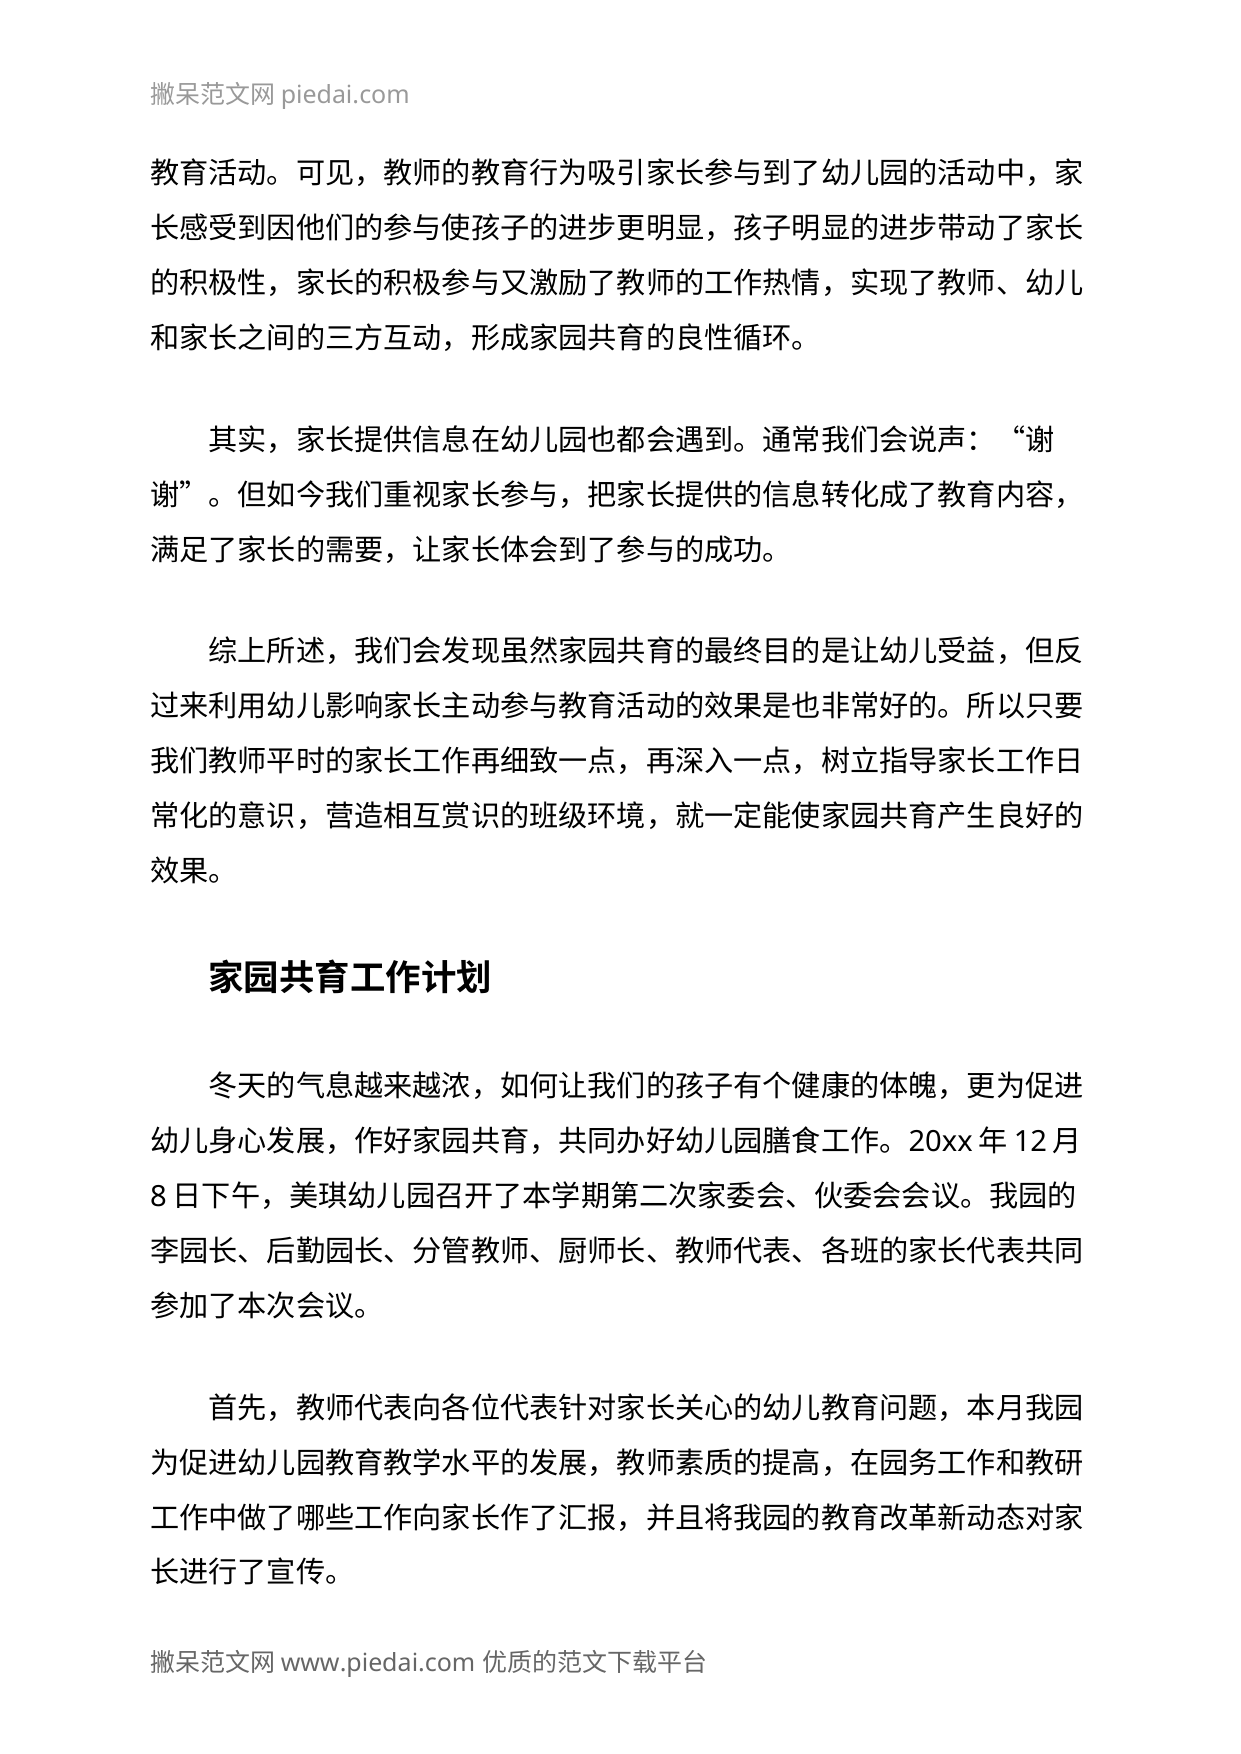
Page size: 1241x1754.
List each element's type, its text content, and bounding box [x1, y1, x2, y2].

text 首先，教师代表向各位代表针对家长关心的幼儿教育问题，本月我园为促进幼儿园教育教学水平的发展，教师素质的提高，在园务工作和教研工作中做了哪些工作向家长作了汇报，并且将我园的教育改革新动态对家长进行了宣传。 [150, 1384, 1090, 1591]
text 家园共育工作计划 [150, 949, 1090, 1001]
text 其实，家长提供信息在幼儿园也都会遇到。通常我们会说声：“谢谢”。但如今我们重视家长参与，把家长提供的信息转化成了教育内容，满足了家长的需要，让家长体会到了参与的成功。 [150, 416, 1090, 568]
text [150, 150, 1090, 357]
text 冬天的气息越来越浓，如何让我们的孩子有个健康的体魄，更为促进幼儿身心发展，作好家园共育，共同办好幼儿园膳食工作。20xx年12月8日下午，美琪幼儿园召开了本学期第二次家委会、伙委会会议。我园的李园长、后勤园长、分管教师、厨师长、教师代表、各班的家长代表共同参加了本次会议。 [150, 1063, 1090, 1325]
text 综上所述，我们会发现虽然家园共育的最终目的是让幼儿受益，但反过来利用幼儿影响家长主动参与教育活动的效果是也非常好的。所以只要我们教师平时的家长工作再细致一点，再深入一点，树立指导家长工作日常化的意识，营造相互赏识的班级环境，就一定能使家园共育产生良好的效果。 [150, 628, 1090, 890]
